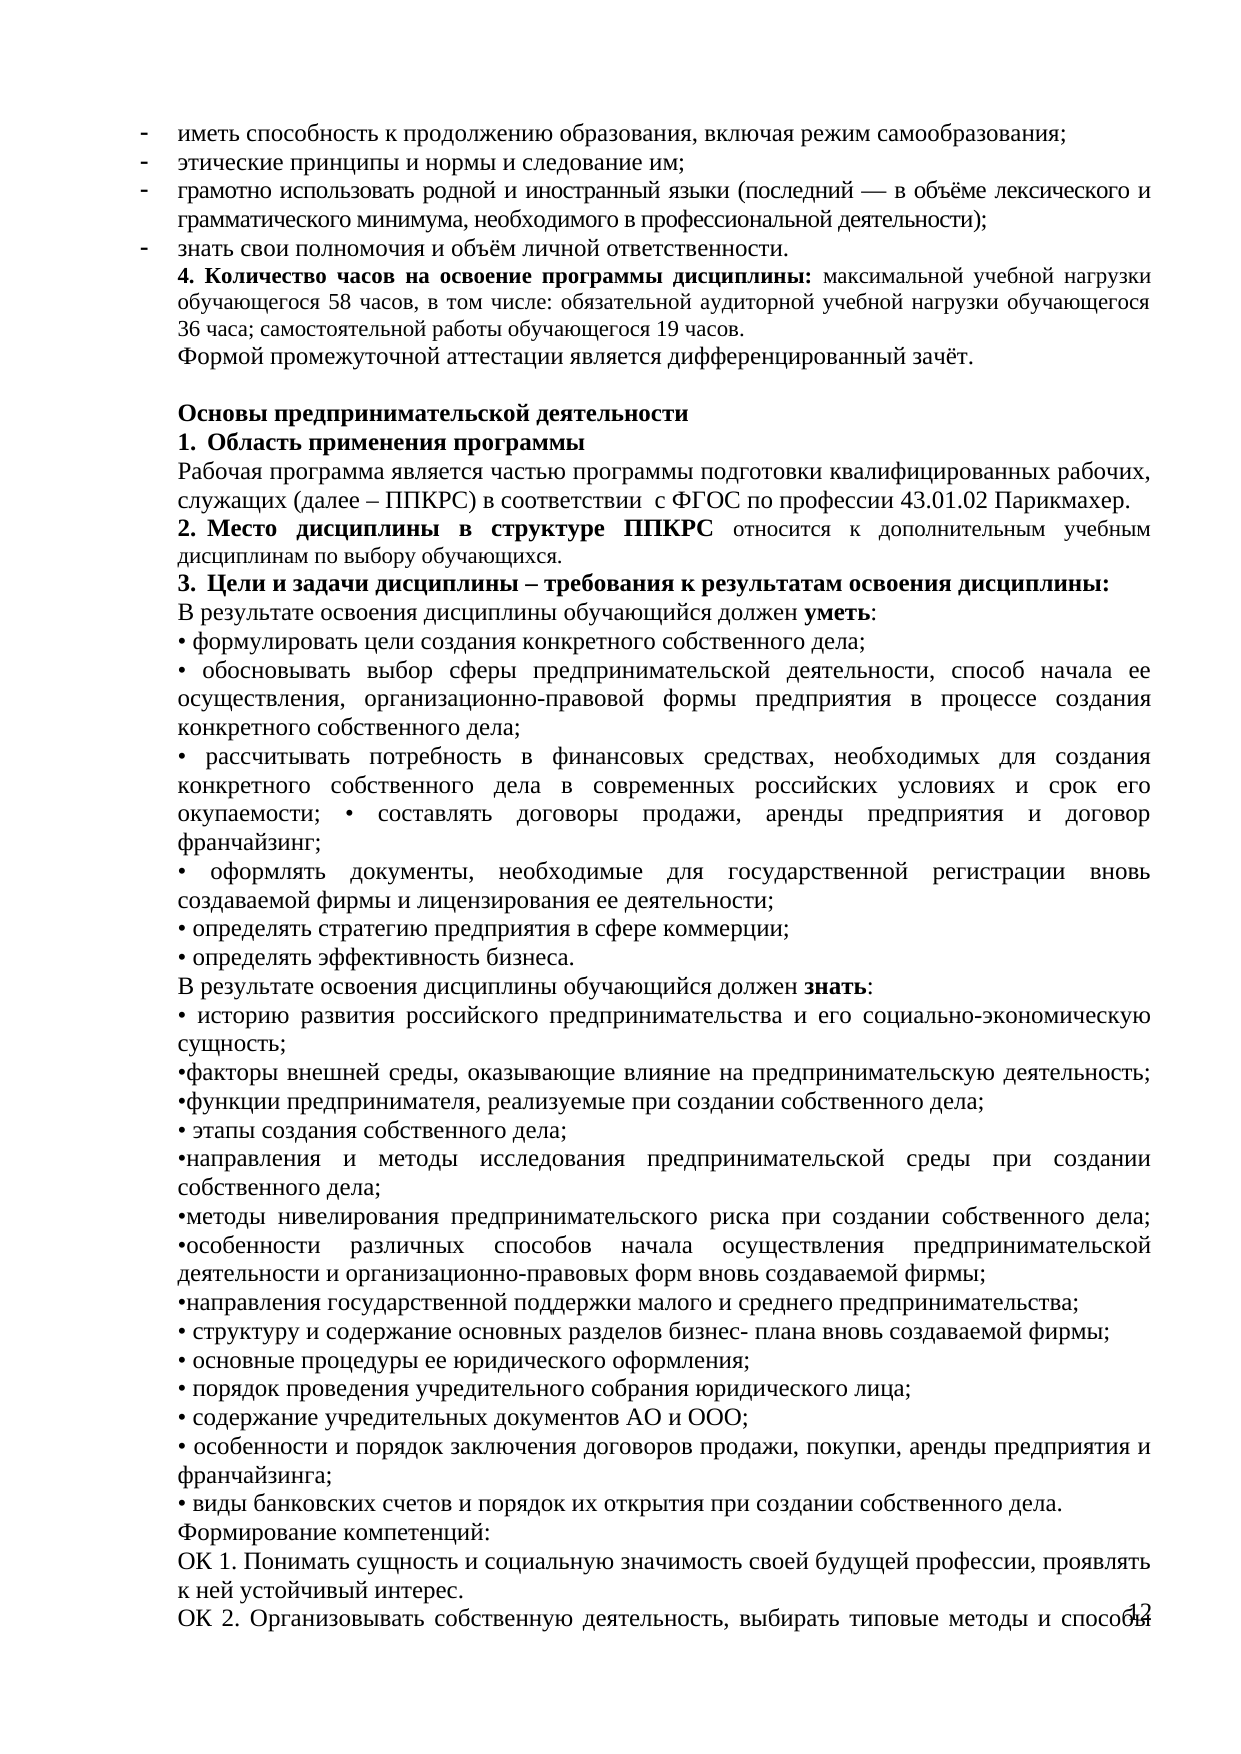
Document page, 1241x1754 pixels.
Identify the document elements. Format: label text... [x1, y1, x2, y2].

text •факторы внешней среды, оказывающие влияние на предпринимательскую деятельность; •функции предпринимателя, реализуемые при создании собственного дела; [177, 1057, 1152, 1115]
list Цели и задачи дисциплины – требования к результатам освоения дисциплины: [177, 568, 1152, 597]
text • основные процедуры ее юридического оформления; [177, 1345, 1152, 1373]
text ОК 1. Понимать сущность и социальную значимость своей будущей профессии, проявлять к ней устойчивый интерес. [177, 1546, 1152, 1603]
text Формой промежуточной аттестации является дифференцированный зачёт. [177, 341, 1152, 370]
text Основы предпринимательской деятельности [177, 398, 1152, 427]
text • определять стратегию предприятия в сфере коммерции; [177, 913, 1152, 942]
list иметь способность к продолжению образования, включая режим самообразования; [140, 118, 1152, 147]
text Рабочая программа является частью программы подготовки квалифицированных рабочих, служащих (далее – ППКРС) в соответствии с ФГОС по профессии 43.01.02 Парикмахер. [177, 456, 1152, 513]
text •направления и методы исследования предпринимательской среды при создании собственного дела; [177, 1143, 1152, 1201]
text • порядок проведения учредительного собрания юридического лица; [177, 1373, 1152, 1402]
text •методы нивелирования предпринимательского риска при создании собственного дела; •особенности различных способов начала осуществления предпринимательской деятельности и организационно-правовых форм вновь создаваемой фирмы; [177, 1201, 1152, 1287]
text В результате освоения дисциплины обучающийся должен знать: [177, 971, 1152, 1000]
text 4. Количество часов на освоение программы дисциплины: максимальной учебной нагрузки обучающегося 58 часов, в том числе: обязательной аудиторной учебной нагрузки обучающегося 36 часа; самостоятельной работы обучающегося 19 часов. [177, 262, 1152, 341]
text • содержание учредительных документов АО и ООО; [177, 1402, 1152, 1431]
text • определять эффективность бизнеса. [177, 942, 1152, 971]
text • структуру и содержание основных разделов бизнес- плана вновь создаваемой фирмы; [177, 1316, 1152, 1345]
text • виды банковских счетов и порядок их открытия при создании собственного дела. [177, 1488, 1152, 1517]
list грамотно использовать родной и иностранный языки (последний — в объёме лексического и грамматического минимума, необходимого в профессиональной деятельности); [140, 176, 1152, 233]
text • этапы создания собственного дела; [177, 1115, 1152, 1143]
list Область применения программы [177, 427, 1152, 456]
text • историю развития российского предпринимательства и его социально-экономическую сущность; [177, 1000, 1152, 1057]
text •направления государственной поддержки малого и среднего предпринимательства; [177, 1287, 1152, 1316]
text • обосновывать выбор сферы предпринимательской деятельности, способ начала ее осуществления, организационно-правовой формы предприятия в процессе создания конкретного собственного дела; [177, 655, 1152, 741]
text В результате освоения дисциплины обучающийся должен уметь: [177, 597, 1152, 626]
text • особенности и порядок заключения договоров продажи, покупки, аренды предприятия и франчайзинга; [177, 1431, 1152, 1488]
text Формирование компетенций: [177, 1517, 1152, 1546]
list знать свои полномочия и объём личной ответственности. [140, 233, 1152, 262]
text • оформлять документы, необходимые для государственной регистрации вновь создаваемой фирмы и лицензирования ее деятельности; [177, 856, 1152, 913]
list этические принципы и нормы и следование им; [140, 147, 1152, 176]
text • формулировать цели создания конкретного собственного дела; [177, 626, 1152, 655]
text • рассчитывать потребность в финансовых средствах, необходимых для создания конкретного собственного дела в современных российских условиях и срок его окупаемости; • составлять договоры продажи, аренды предприятия и договор франчайзинг; [177, 741, 1152, 856]
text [177, 1603, 1152, 1632]
list Место дисциплины в структуре ППКРС относится к дополнительным учебным дисциплинам по выбору обучающихся. [177, 513, 1152, 568]
